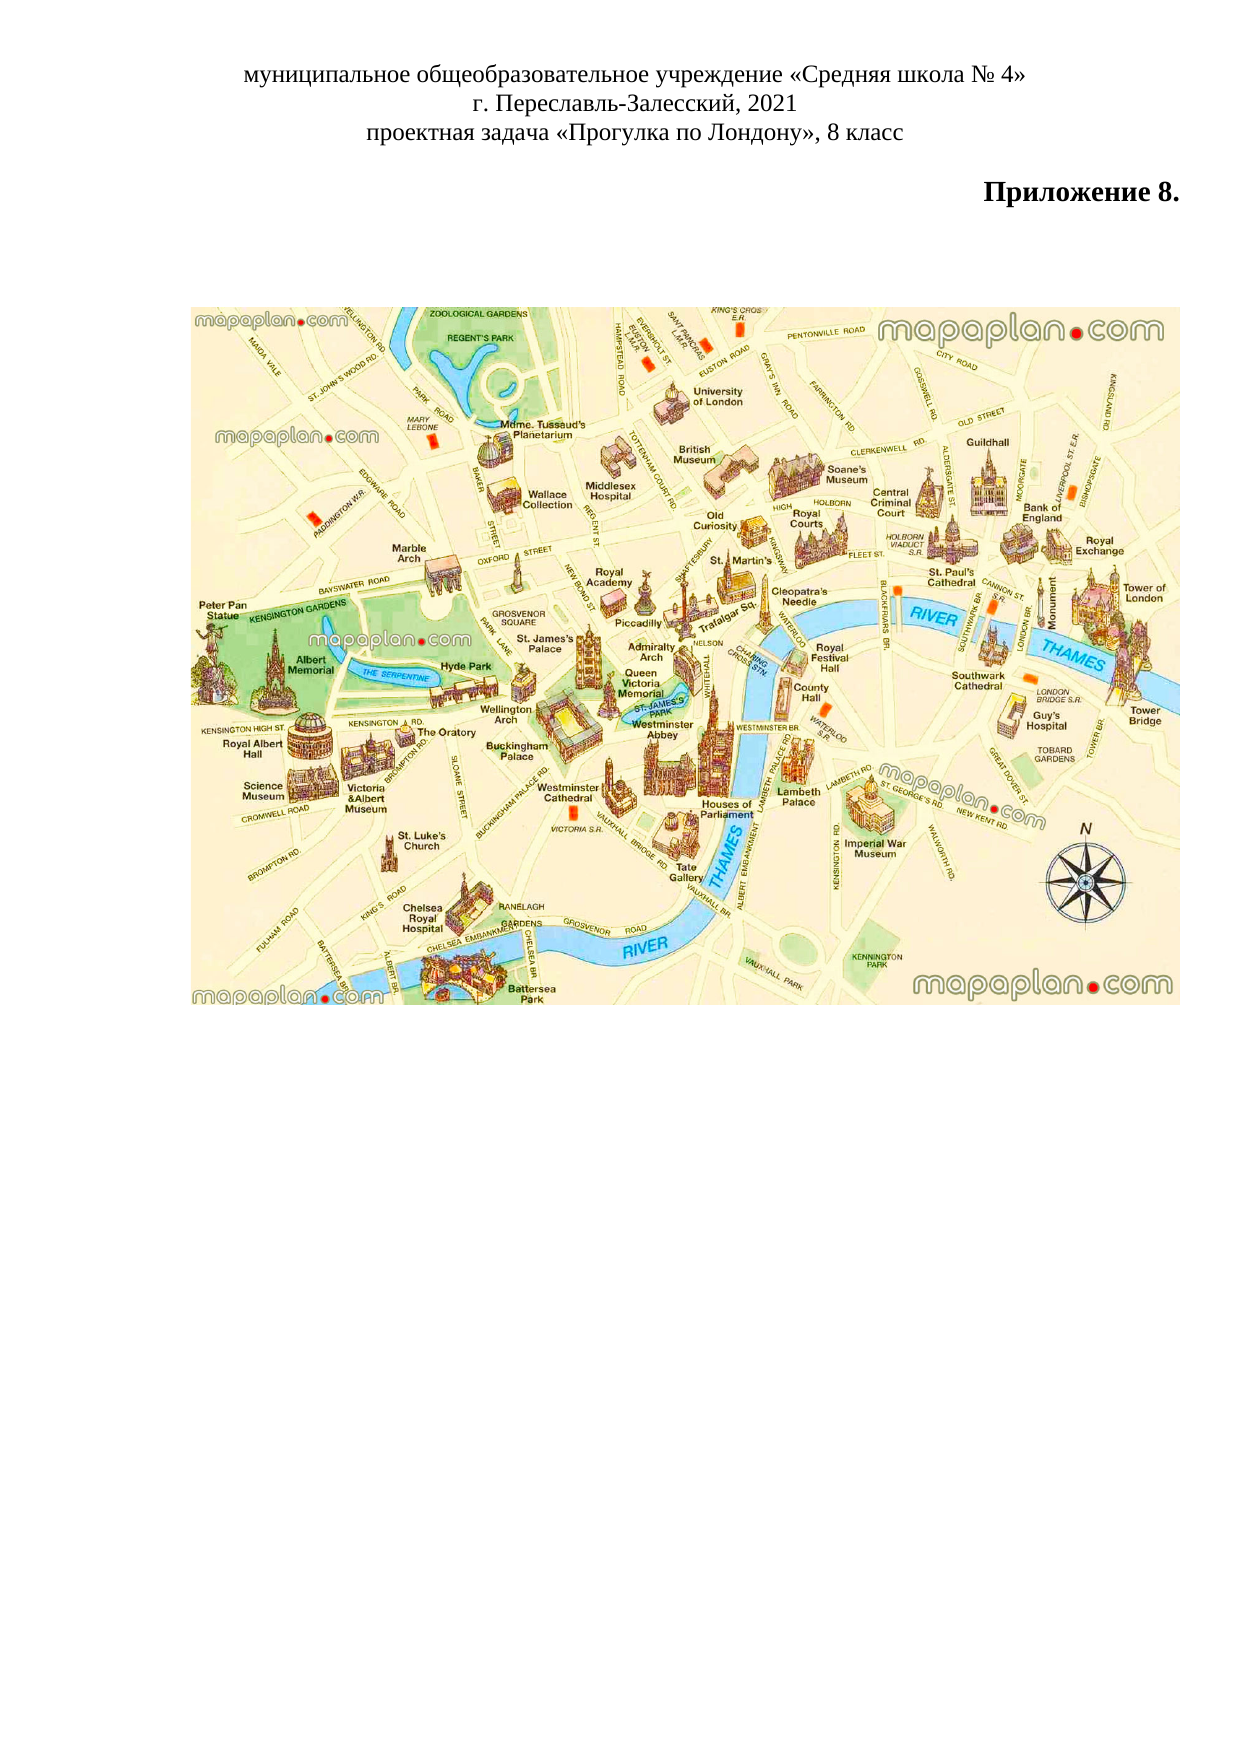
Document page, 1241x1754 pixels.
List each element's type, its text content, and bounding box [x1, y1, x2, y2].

text Приложение 8. [89, 174, 1181, 207]
picture [190, 307, 1180, 1005]
